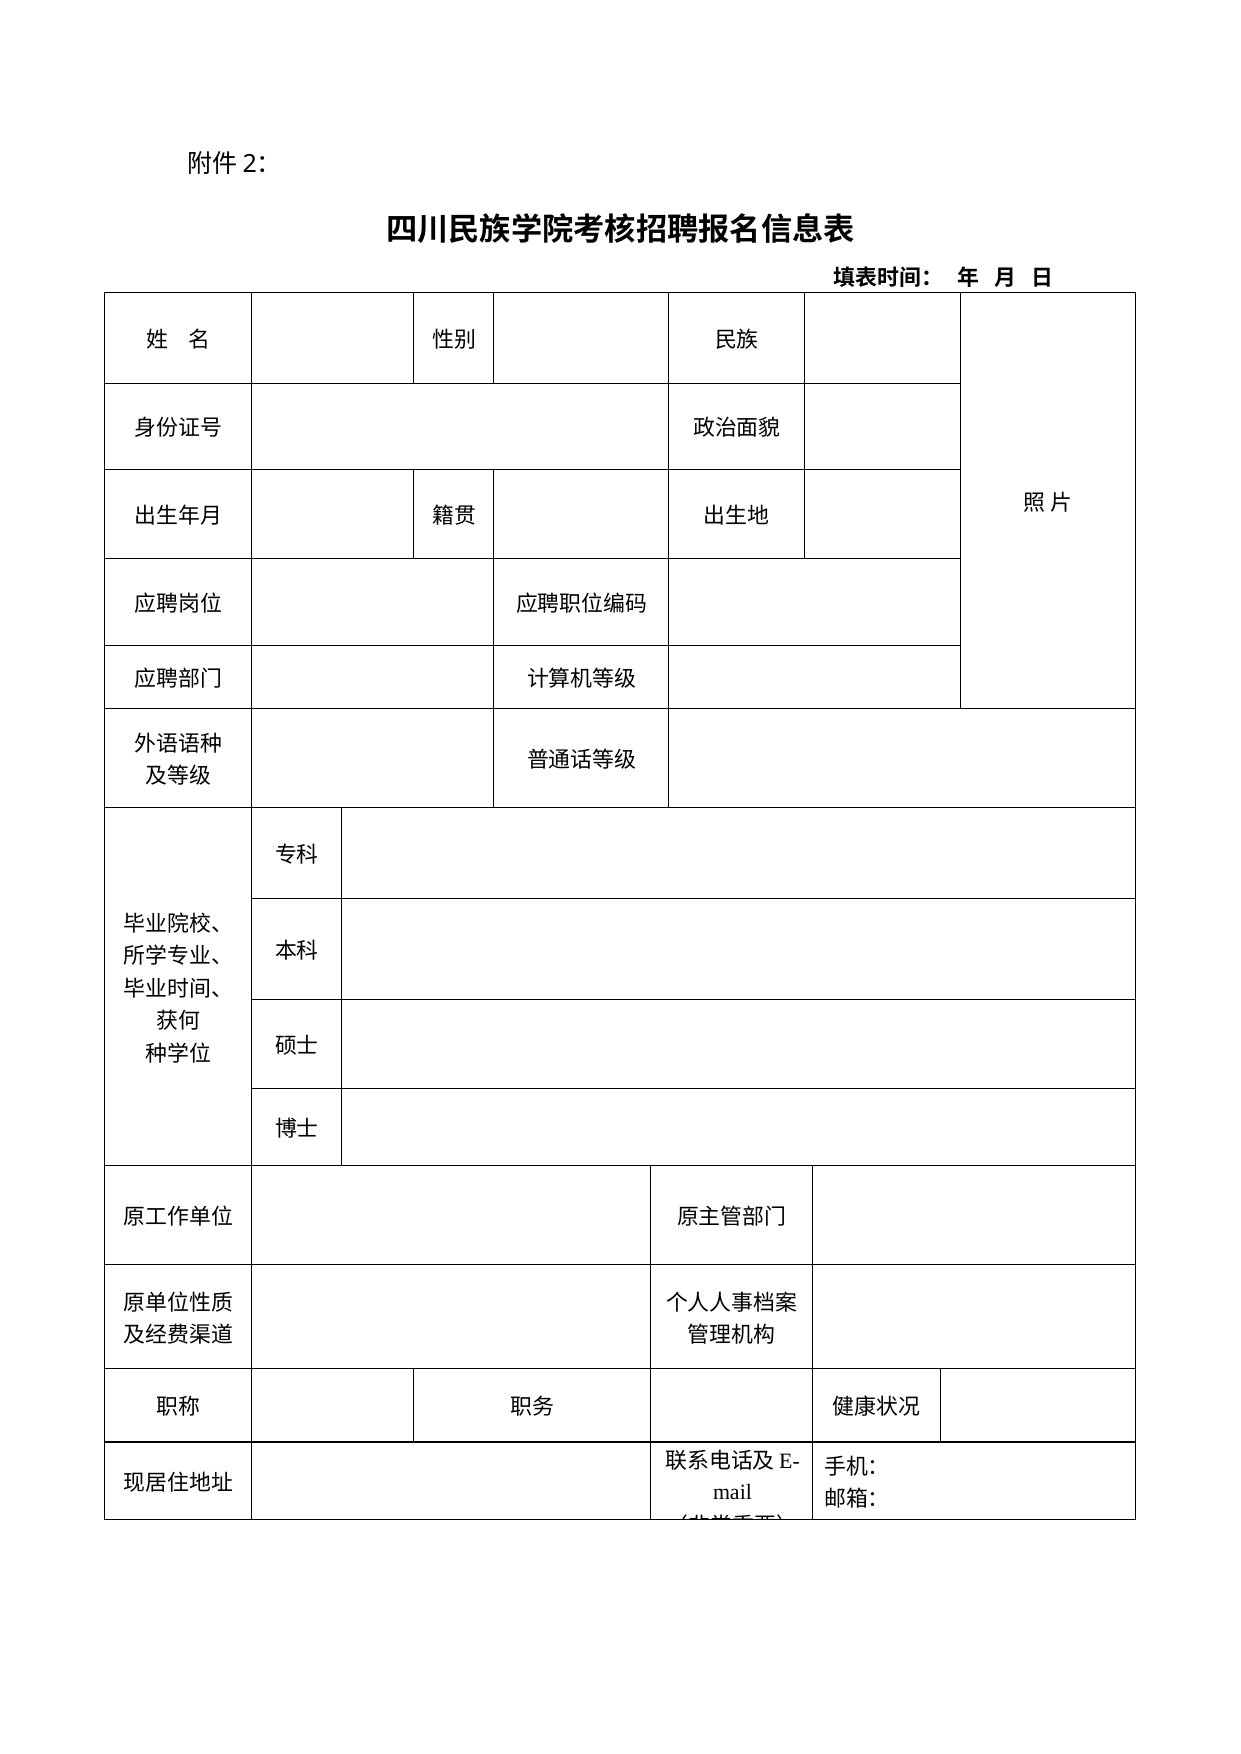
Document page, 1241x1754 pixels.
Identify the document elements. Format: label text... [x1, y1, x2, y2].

table_cell [813, 1265, 1135, 1368]
table_cell 出生年月 [105, 470, 251, 558]
table_cell 应聘部门 [105, 646, 251, 708]
table_cell [669, 559, 960, 645]
table_cell 本科 [252, 899, 341, 999]
table_cell 原工作单位 [105, 1166, 251, 1264]
table_cell 原主管部门 [651, 1166, 812, 1264]
table_cell 硕士 [252, 1000, 341, 1087]
table_cell [805, 470, 960, 558]
text 填表时间： 年 月 日 [187, 259, 1053, 292]
table_cell [252, 470, 413, 558]
table_cell [494, 470, 668, 558]
table_cell 原单位性质 及经费渠道 [105, 1265, 251, 1368]
table_cell [342, 1000, 1135, 1087]
table_cell [252, 1265, 650, 1368]
table_cell [252, 1443, 650, 1519]
table_cell 职称 [105, 1369, 251, 1441]
text 附件2： [187, 129, 1053, 194]
table_cell [252, 1369, 413, 1441]
table_cell 计算机等级 [494, 646, 668, 708]
table_cell 籍贯 [414, 470, 493, 558]
table_cell [252, 709, 493, 807]
table_cell 专科 [252, 808, 341, 898]
table_cell 博士 [252, 1089, 341, 1165]
table_cell [669, 709, 1135, 807]
table_cell [252, 646, 493, 708]
table_cell [252, 384, 668, 469]
table_cell [252, 1166, 650, 1264]
table_cell 个人人事档案 管理机构 [651, 1265, 812, 1368]
table_cell 健康状况 [813, 1369, 940, 1441]
table_cell 联系电话及E-mail （非常重要） [651, 1443, 812, 1519]
text 四川民族学院考核招聘报名信息表 [187, 194, 1053, 259]
table_header [805, 293, 960, 383]
table_cell 应聘职位编码 [494, 559, 668, 645]
table_cell [805, 384, 960, 469]
table_cell 普通话等级 [494, 709, 668, 807]
table_header 民族 [669, 293, 804, 383]
table_cell 政治面貌 [669, 384, 804, 469]
table_cell 毕业院校、所学专业、毕业时间、获何 种学位 [105, 808, 251, 1165]
table_cell 手机： 邮箱： [813, 1443, 1135, 1519]
table_cell 出生地 [669, 470, 804, 558]
table_header 性别 [414, 293, 493, 383]
table_cell [941, 1369, 1135, 1441]
table_cell 应聘岗位 [105, 559, 251, 645]
table_cell 现居住地址 [105, 1443, 251, 1519]
table_cell 职务 [414, 1369, 650, 1441]
table_header [494, 293, 668, 383]
table_cell [669, 646, 960, 708]
table_cell 外语语种 及等级 [105, 709, 251, 807]
table_cell [651, 1369, 812, 1441]
table_header 照 片 [961, 293, 1135, 708]
table_cell [252, 559, 493, 645]
table_cell [342, 899, 1135, 999]
table_cell [342, 1089, 1135, 1165]
table_cell [342, 808, 1135, 898]
table_cell 身份证号 [105, 384, 251, 469]
table_cell [813, 1166, 1135, 1264]
table_header [252, 293, 413, 383]
table_header 姓 名 [105, 293, 251, 383]
